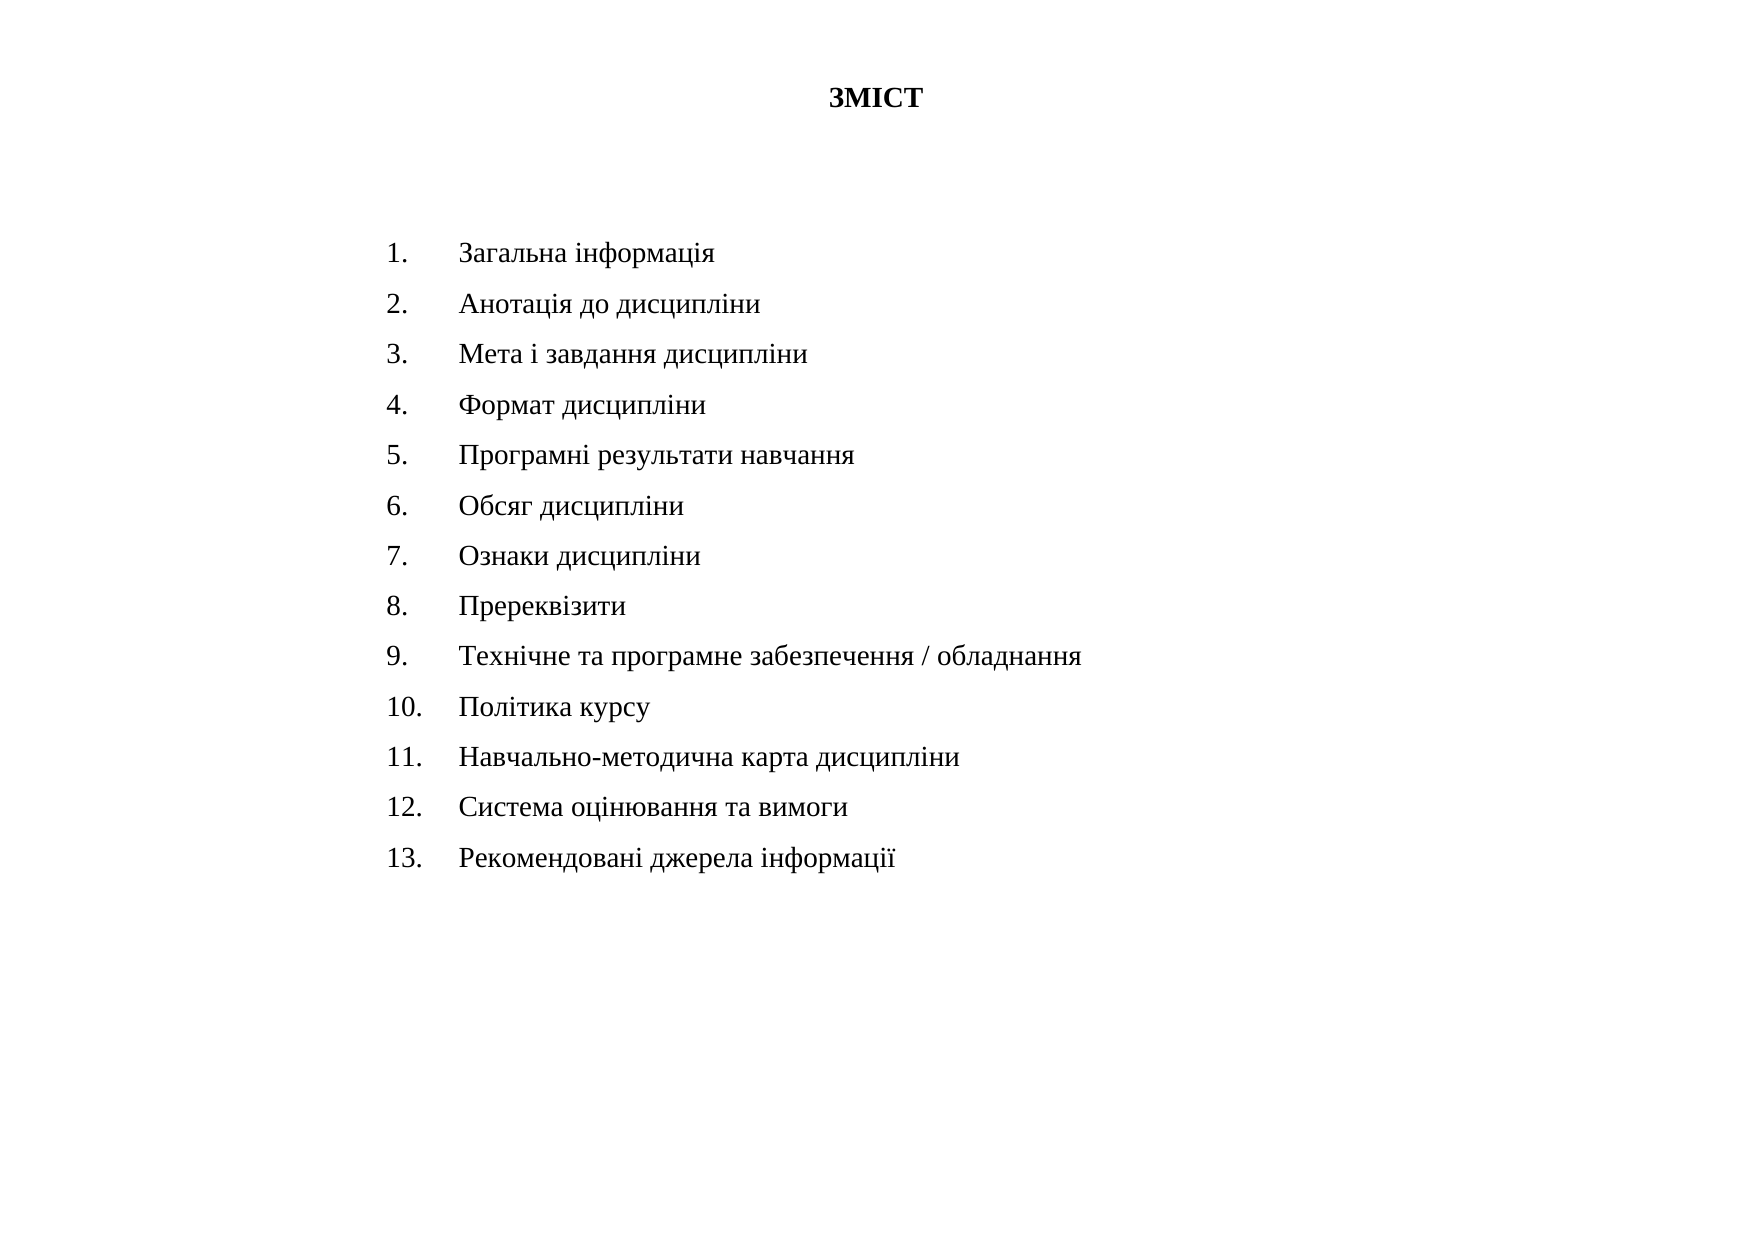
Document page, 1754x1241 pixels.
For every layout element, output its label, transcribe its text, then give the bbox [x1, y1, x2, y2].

list Мета і завдання дисципліни [252, 337, 1680, 370]
list Анотація до дисципліни [252, 286, 1680, 320]
list Рекомендовані джерела інформації [252, 840, 1680, 873]
list Загальна інформація [252, 236, 1680, 269]
list Обсяг дисципліни [252, 488, 1680, 521]
list Ознаки дисципліни [252, 538, 1680, 571]
text ЗМІСТ [478, 81, 1274, 114]
list Система оцінювання та вимоги [252, 789, 1680, 823]
list Політика курсу [252, 689, 1680, 722]
list Пререквізити [252, 588, 1680, 622]
list Формат дисципліни [252, 387, 1680, 421]
list Програмні результати навчання [252, 437, 1680, 471]
list Технічне та програмне забезпечення / обладнання [252, 638, 1680, 672]
list Навчально-методична карта дисципліни [252, 739, 1680, 773]
